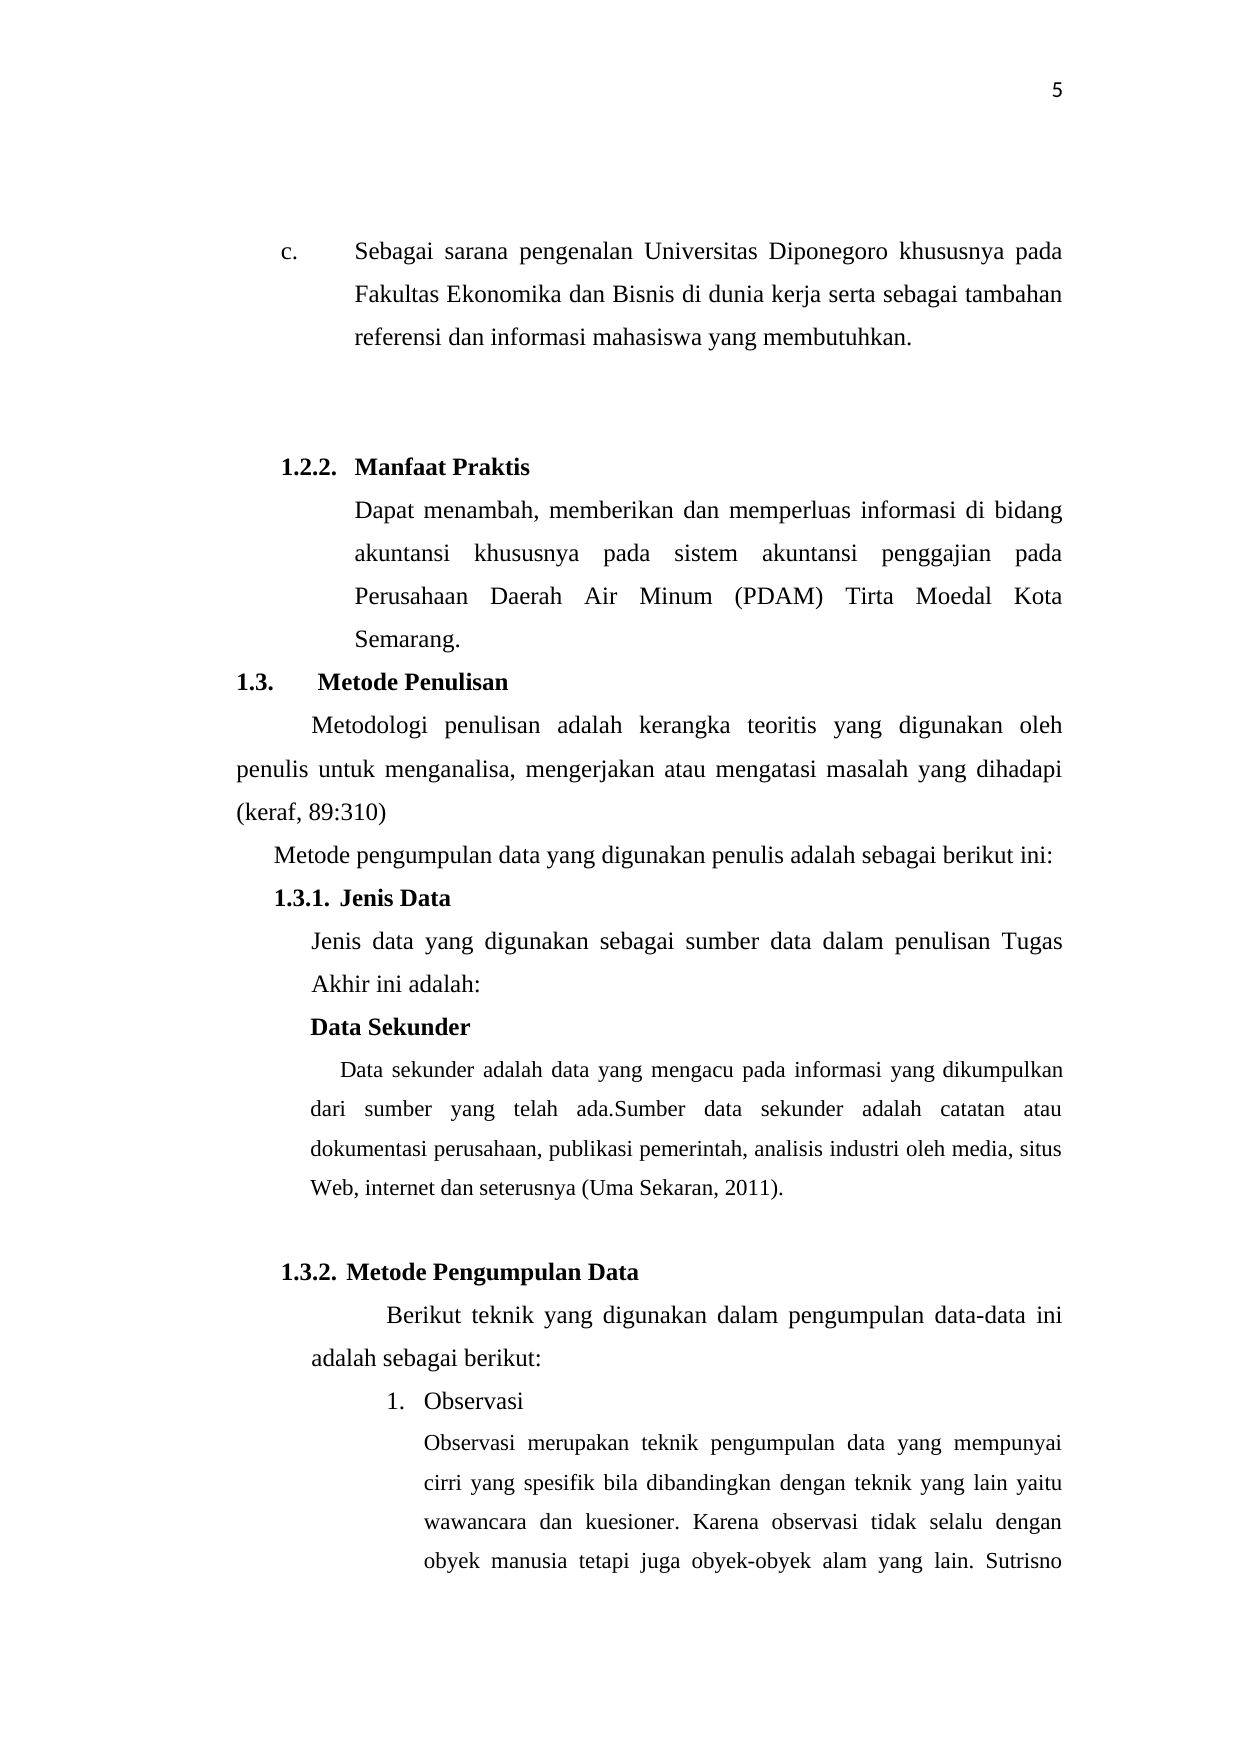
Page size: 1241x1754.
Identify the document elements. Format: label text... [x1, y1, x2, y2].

list Dapat menambah, memberikan dan memperluas informasi di bidang akuntansi khususnya pada sistem akuntansi penggajian pada Perusahaan Daerah Air Minum (PDAM) Tirta Moedal Kota Semarang. [354, 495, 1063, 653]
list Observasi [386, 1386, 1063, 1415]
list Metodologi penulisan adalah kerangka teoritis yang digunakan oleh penulis untuk menganalisa, mengerjakan atau mengatasi masalah yang dihadapi (keraf, 89:310) [236, 711, 1063, 826]
list Jenis data yang digunakan sebagai sumber data dalam penulisan Tugas Akhir ini adalah: [311, 926, 1063, 998]
list Metode Pengumpulan Data [281, 1257, 1063, 1285]
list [424, 1429, 1063, 1574]
list Jenis Data [274, 883, 1063, 912]
list Data Sekunder [310, 1012, 1063, 1041]
list Sebagai sarana pengenalan Universitas Diponegoro khususnya pada Fakultas Ekonomika dan Bisnis di dunia kerja serta sebagai tambahan referensi dan informasi mahasiswa yang membutuhkan. [281, 236, 1063, 351]
list Manfaat Praktis [281, 452, 1063, 481]
list Berikut teknik yang digunakan dalam pengumpulan data-data ini adalah sebagai berikut: [311, 1300, 1063, 1372]
list Data sekunder adalah data yang mengacu pada informasi yang dikumpulkan dari sumber yang telah ada.Sumber data sekunder adalah catatan atau dokumentasi perusahaan, publikasi pemerintah, analisis industri oleh media, situs Web, internet dan seterusnya (Uma Sekaran, 2011). [310, 1056, 1063, 1200]
list Metode Penulisan [236, 667, 1063, 696]
list Metode pengumpulan data yang digunakan penulis adalah sebagai berikut ini: [274, 840, 1063, 869]
